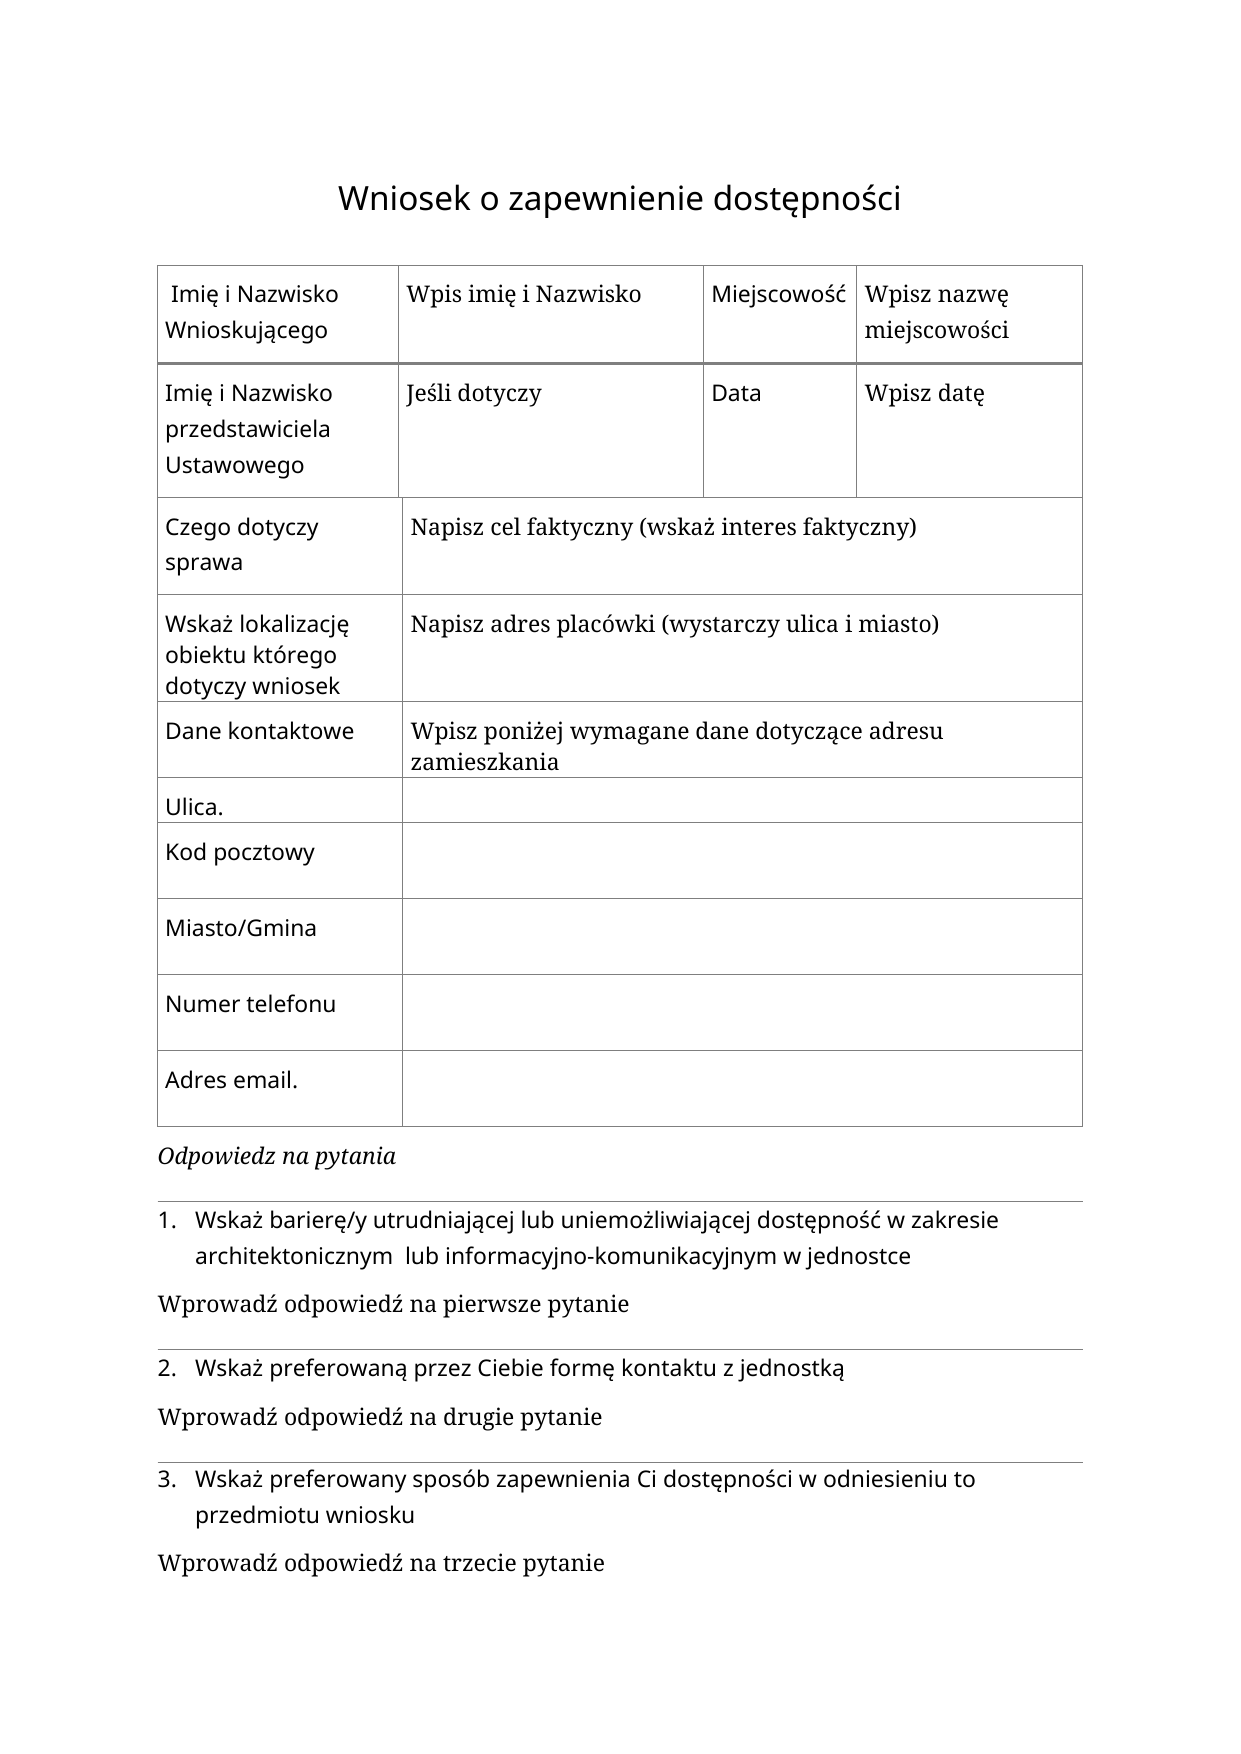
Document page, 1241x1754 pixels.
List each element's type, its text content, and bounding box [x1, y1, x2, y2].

subtitle Wskaż preferowaną przez Ciebie formę kontaktu z jednostką [157, 1350, 1083, 1383]
table_cell Miasto/Gmina [158, 899, 402, 974]
table_header Miejscowość [704, 266, 856, 362]
text Odpowiedz na pytania [157, 1140, 1083, 1171]
table_cell [403, 899, 1082, 974]
table_cell [403, 823, 1082, 898]
table_cell Kod pocztowy [158, 823, 402, 898]
table_cell Wskaż lokalizację obiektu którego dotyczy wniosek [158, 595, 402, 701]
table_cell Data [704, 365, 856, 497]
table_header Imię i Nazwisko Wnioskującego [158, 266, 398, 362]
table_cell Wpisz datę [857, 365, 1082, 497]
table_cell Jeśli dotyczy [399, 365, 703, 497]
table_cell Dane kontaktowe [158, 702, 402, 777]
table_cell Numer telefonu [158, 975, 402, 1050]
table_header Wpisz nazwę miejscowości [857, 266, 1082, 362]
table_cell [403, 778, 1082, 822]
table_cell Ulica. [158, 778, 402, 822]
subtitle Wskaż preferowany sposób zapewnienia Ci dostępności w odniesieniu to przedmiotu wniosku [157, 1463, 1083, 1530]
table_header Napisz cel faktyczny (wskaż interes faktyczny) [403, 498, 1082, 594]
table_header Czego dotyczy sprawa [158, 498, 402, 594]
table_cell Wpisz poniżej wymagane dane dotyczące adresu zamieszkania [403, 702, 1082, 777]
subtitle Wskaż barierę/y utrudniającej lub uniemożliwiającej dostępność w zakresie architektonicznym lub informacyjno-komunikacyjnym w jednostce [157, 1202, 1083, 1271]
table_cell Imię i Nazwisko przedstawiciela Ustawowego [158, 365, 398, 497]
table_cell [403, 975, 1082, 1050]
table_cell Napisz adres placówki (wystarczy ulica i miasto) [403, 595, 1082, 701]
subtitle Wniosek o zapewnienie dostępności [157, 175, 1083, 220]
table_header Wpis imię i Nazwisko [399, 266, 703, 362]
table_cell Adres email. [158, 1051, 402, 1126]
text Wprowadź odpowiedź na pierwsze pytanie [157, 1288, 1083, 1319]
table_cell [403, 1051, 1082, 1126]
